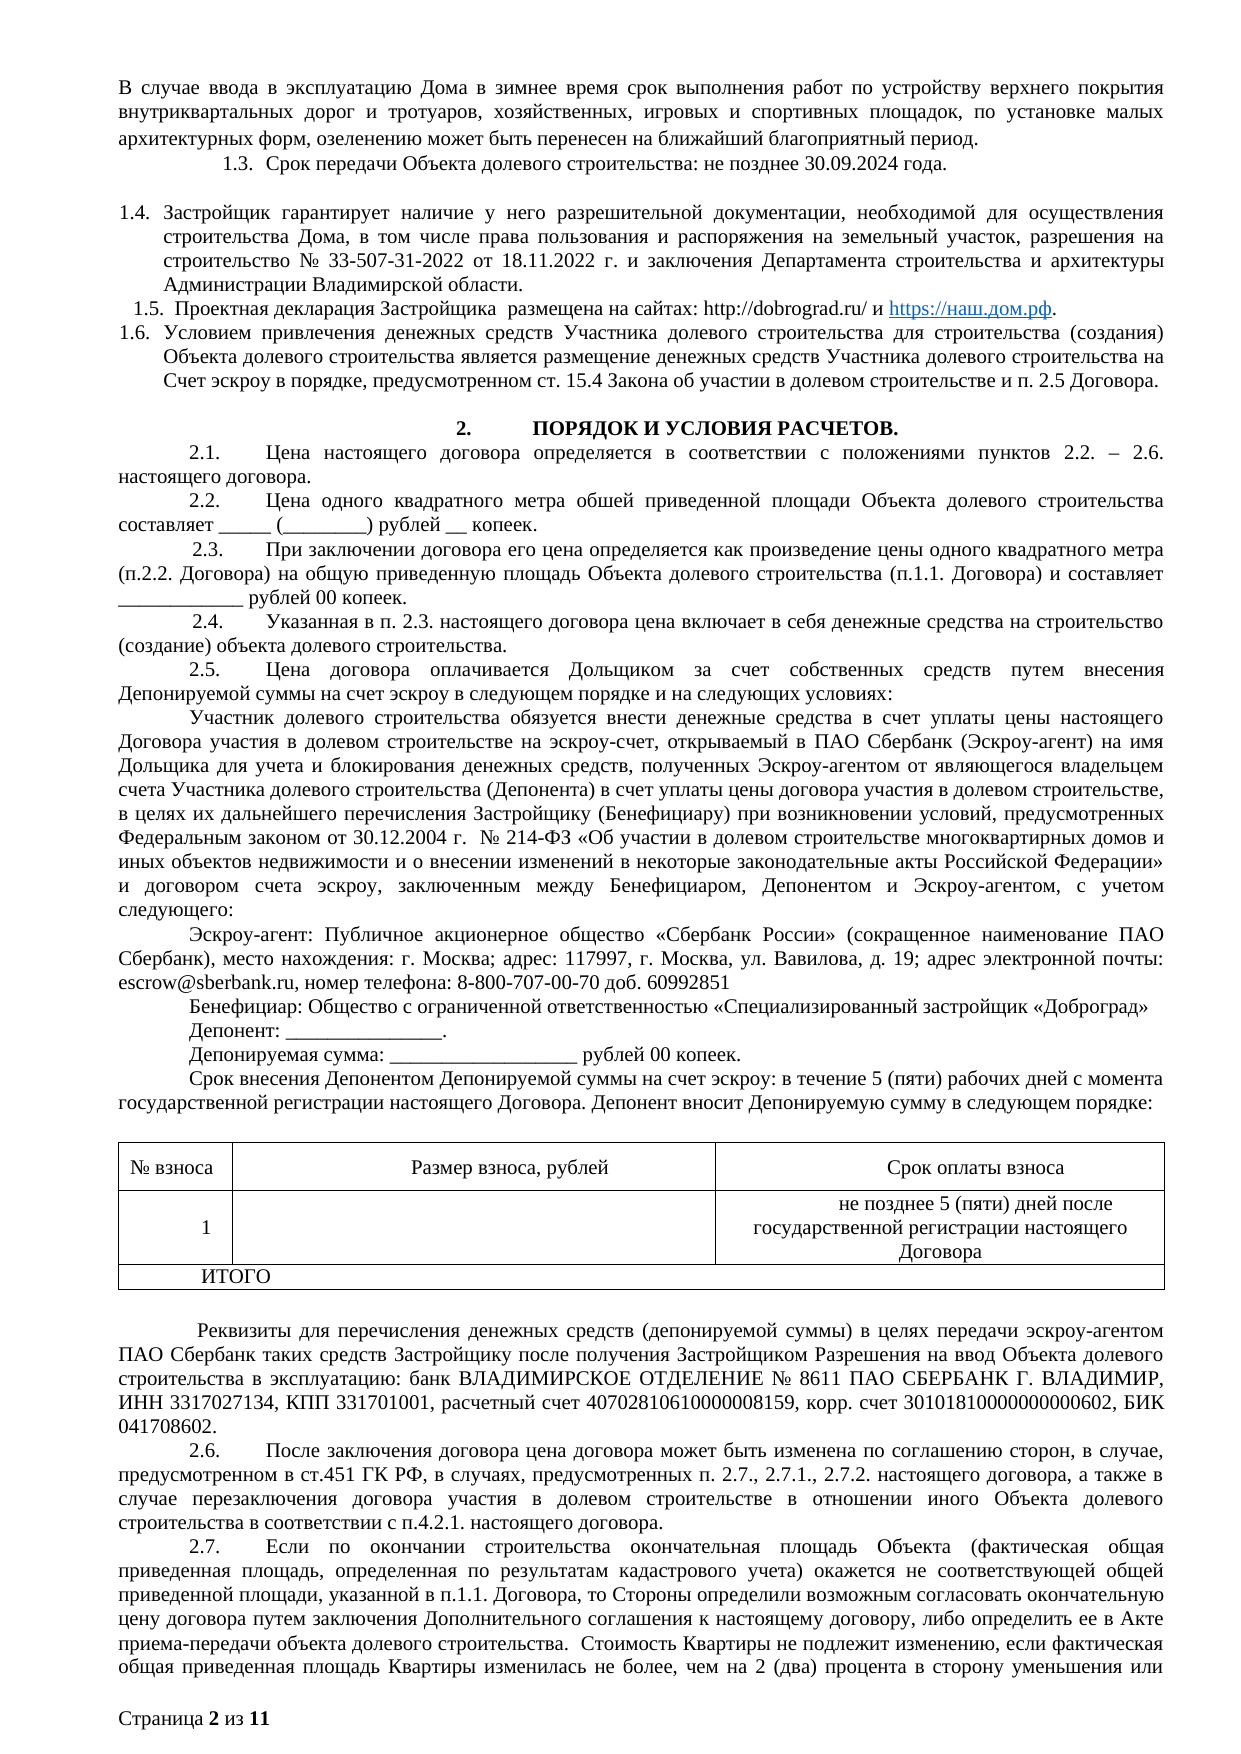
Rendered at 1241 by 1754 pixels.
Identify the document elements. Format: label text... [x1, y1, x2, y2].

table_cell не позднее 5 (пяти) дней после государственной регистрации настоящего Договора [716, 1191, 1164, 1263]
text 2.4. Указанная в п. 2.3. настоящего договора цена включает в себя денежные средства на строительство (создание) объекта долевого строительства. [118, 609, 1165, 657]
text 2.3. При заключении договора его цена определяется как произведение цены одного квадратного метра (п.2.2. Договора) на общую приведенную площадь Объекта долевого строительства (п.1.1. Договора) и составляет ____________ рублей 00 копеек. [118, 536, 1165, 609]
text Реквизиты для перечисления денежных средств (депонируемой суммы) в целях передачи эскроу-агентом ПАО Сбербанк таких средств Застройщику после получения Застройщиком Разрешения на ввод Объекта долевого строительства в эксплуатацию: банк ВЛАДИМИРСКОЕ ОТДЕЛЕНИЕ № 8611 ПАО СБЕРБАНК Г. ВЛАДИМИР, ИНН 3317027134, КПП 331701001, расчетный счет 40702810610000008159, корр. счет 30101810000000000602, БИК 041708602. [118, 1318, 1165, 1438]
text 2.5. Цена договора оплачивается Дольщиком за счет собственных средств путем внесения Депонируемой суммы на счет эскроу в следующем порядке и на следующих условиях: [118, 657, 1165, 705]
text 2. ПОРЯДОК И УСЛОВИЯ РАСЧЕТОВ. [118, 416, 1165, 440]
text В случае ввода в эксплуатацию Дома в зимнее время срок выполнения работ по устройству верхнего покрытия внутриквартальных дорог и тротуаров, хозяйственных, игровых и спортивных площадок, по установке малых архитектурных форм, озеленению может быть перенесен на ближайший благоприятный период. [118, 75, 1165, 151]
text Бенефициар: Общество с ограниченной ответственностью «Специализированный застройщик «Доброград» [118, 994, 1165, 1018]
text 2.6. После заключения договора цена договора может быть изменена по соглашению сторон, в случае, предусмотренном в ст.451 ГК РФ, в случаях, предусмотренных п. 2.7., 2.7.1., 2.7.2. настоящего договора, а также в случае перезаключения договора участия в долевом строительстве в отношении иного Объекта долевого строительства в соответствии с п.4.2.1. настоящего договора. [118, 1438, 1165, 1534]
text 2.2. Цена одного квадратного метра обшей приведенной площади Объекта долевого строительства составляет _____ (________) рублей __ копеек. [118, 488, 1165, 536]
text Депонент: _______________. [118, 1018, 1165, 1042]
table_header Размер взноса, рублей [233, 1143, 715, 1190]
table_header № взноса [119, 1143, 232, 1190]
table_cell [233, 1191, 715, 1263]
text Депонируемая сумма: __________________ рублей 00 копеек. [118, 1042, 1165, 1066]
table_header Срок оплаты взноса [716, 1143, 1164, 1190]
text Эскроу-агент: Публичное акционерное общество «Сбербанк России» (сокращенное наименование ПАО Сбербанк), место нахождения: г. Москва; адрес: 117997, г. Москва, ул. Вавилова, д. 19; адрес электронной почты: escrow@sberbank.ru, номер телефона: 8-800-707-00-70 доб. 60992851 [118, 921, 1165, 994]
list Проектная декларация Застройщика размещена на сайтах: http://dobrograd.ru/ и https://наш.дом.рф. [133, 296, 1165, 320]
list Условием привлечения денежных средств Участника долевого строительства для строительства (создания) Объекта долевого строительства является размещение денежных средств Участника долевого строительства на Счет эскроу в порядке, предусмотренном ст. 15.4 Закона об участии в долевом строительстве и п. 2.5 Договора. [119, 320, 1165, 392]
list Застройщик гарантирует наличие у него разрешительной документации, необходимой для осуществления строительства Дома, в том числе права пользования и распоряжения на земельный участок, разрешения на строительство № 33-507-31-2022 от 18.11.2022 г. и заключения Департамента строительства и архитектуры Администрации Владимирской области. [119, 199, 1165, 296]
text 2.1. Цена настоящего договора определяется в соответствии с положениями пунктов 2.2. – 2.6. настоящего договора. [118, 440, 1165, 488]
table_cell ИТОГО [119, 1265, 1164, 1288]
list Срок передачи Объекта долевого строительства: не позднее 30.09.2024 года. [193, 151, 1165, 175]
text Участник долевого строительства обязуется внести денежные средства в счет уплаты цены настоящего Договора участия в долевом строительстве на эскроу-счет, открываемый в ПАО Сбербанк (Эскроу-агент) на имя Дольщика для учета и блокирования денежных средств, полученных Эскроу-агентом от являющегося владельцем счета Участника долевого строительства (Депонента) в счет уплаты цены договора участия в долевом строительстве, в целях их дальнейшего перечисления Застройщику (Бенефициару) при возникновении условий, предусмотренных Федеральным законом от 30.12.2004 г. № 214-ФЗ «Об участии в долевом строительстве многоквартирных домов и иных объектов недвижимости и о внесении изменений в некоторые законодательные акты Российской Федерации» и договором счета эскроу, заключенным между Бенефициаром, Депонентом и Эскроу-агентом, с учетом следующего: [118, 705, 1165, 921]
table_cell 1 [119, 1191, 232, 1263]
text Срок внесения Депонентом Депонируемой суммы на счет эскроу: в течение 5 (пяти) рабочих дней с момента государственной регистрации настоящего Договора. Депонент вносит Депонируемую сумму в следующем порядке: [118, 1066, 1165, 1114]
